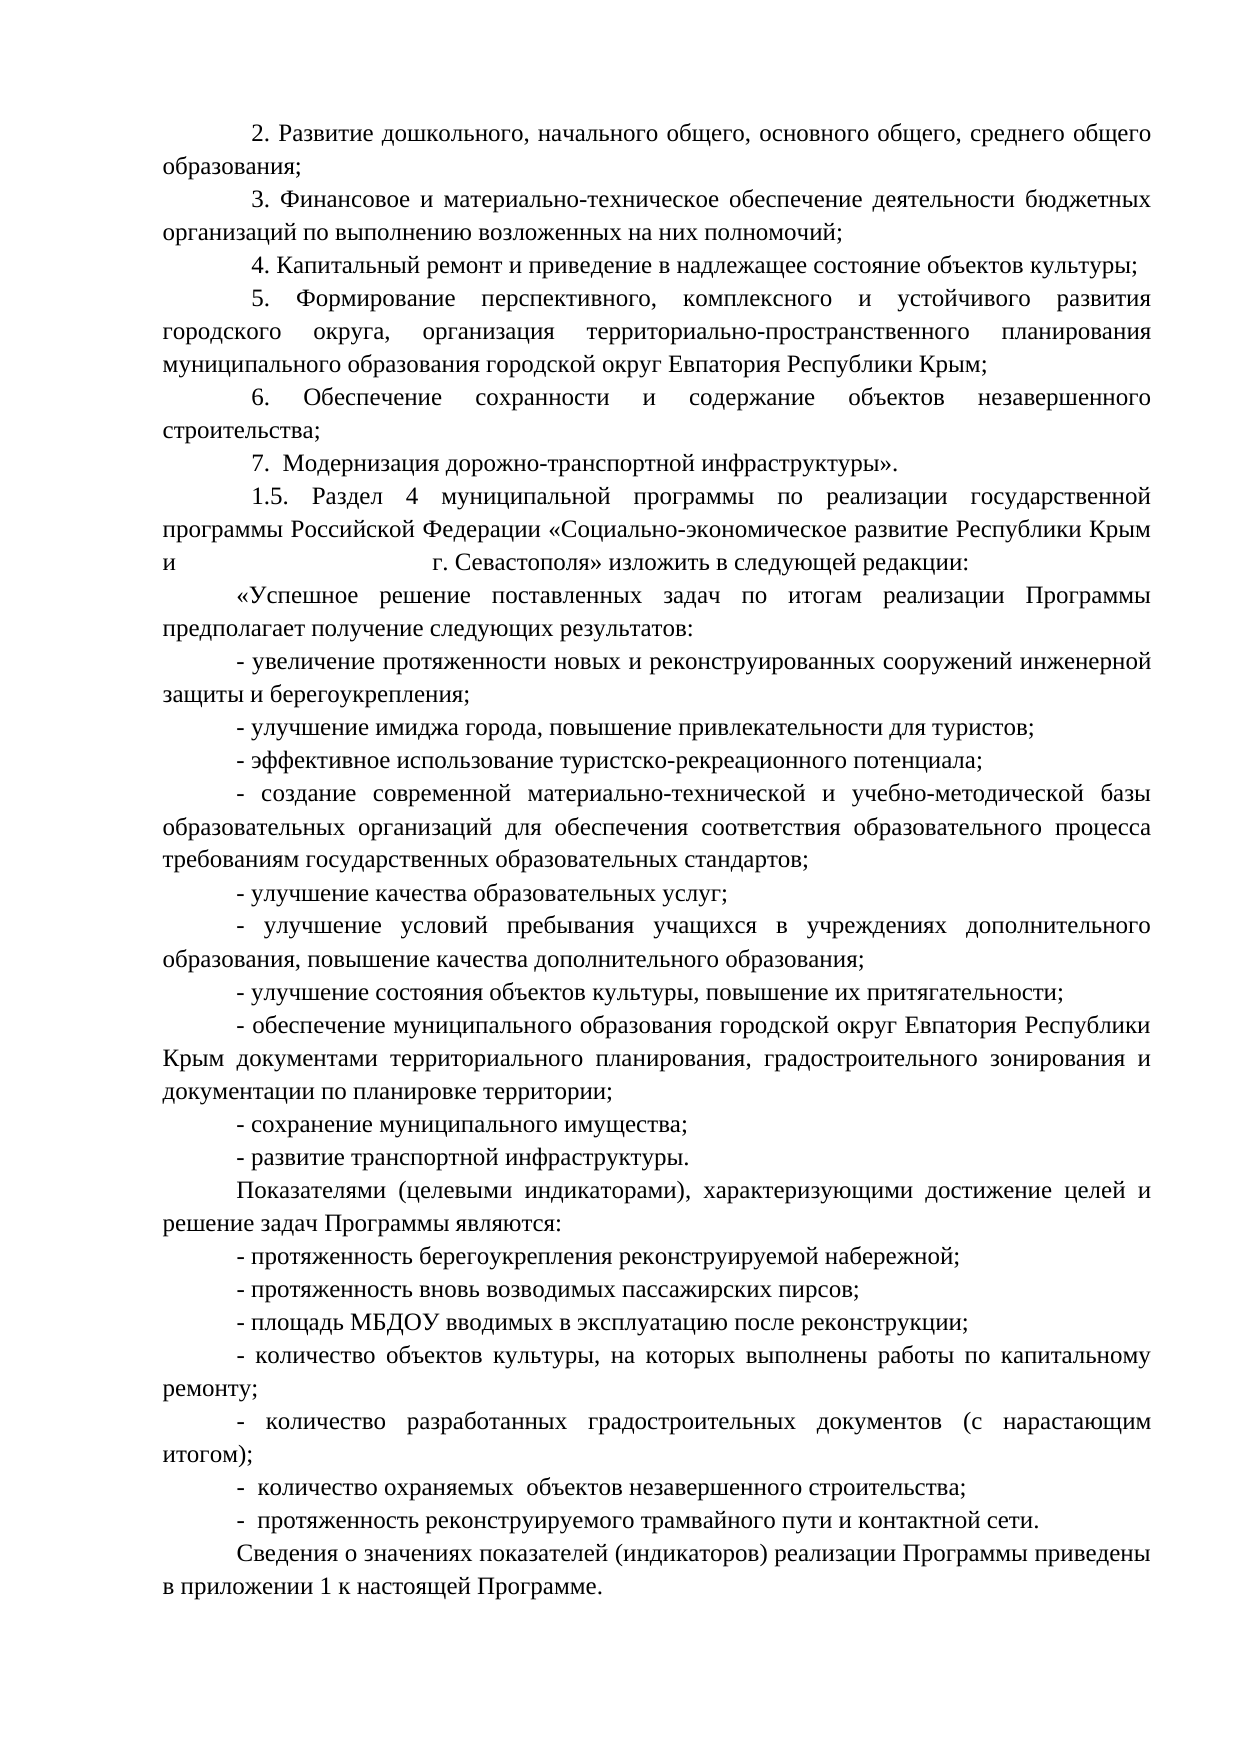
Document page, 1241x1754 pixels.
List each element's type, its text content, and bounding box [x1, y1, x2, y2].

text Показателями (целевыми индикаторами), характеризующими достижение целей и решение задач Программы являются: [162, 1175, 1152, 1237]
text 5. Формирование перспективного, комплексного и устойчивого развития городского округа, организация территориально-пространственного планирования муниципального образования городской округ Евпатория Республики Крым; [162, 283, 1152, 378]
text Сведения о значениях показателей (индикаторов) реализации Программы приведены в приложении 1 к настоящей Программе. [162, 1538, 1152, 1600]
text 3. Финансовое и материально-техническое обеспечение деятельности бюджетных организаций по выполнению возложенных на них полномочий; [162, 184, 1152, 246]
text «Успешное решение поставленных задач по итогам реализации Программы предполагает получение следующих результатов: [162, 580, 1152, 642]
text - количество охраняемых объектов незавершенного строительства; [162, 1472, 1152, 1501]
text 4. Капитальный ремонт и приведение в надлежащее состояние объектов культуры; [162, 250, 1152, 279]
text - улучшение условий пребывания учащихся в учреждениях дополнительного образования, повышение качества дополнительного образования; [162, 911, 1152, 972]
text 6. Обеспечение сохранности и содержание объектов незавершенного строительства; [162, 382, 1152, 444]
text - обеспечение муниципального образования городской округ Евпатория Республики Крым документами территориального планирования, градостроительного зонирования и документации по планировке территории; [162, 1010, 1152, 1104]
text - площадь МБДОУ вводимых в эксплуатацию после реконструкции; [162, 1307, 1152, 1336]
text - создание современной материально-технической и учебно-методической базы образовательных организаций для обеспечения соответствия образовательного процесса требованиям государственных образовательных стандартов; [162, 778, 1152, 873]
text - улучшение качества образовательных услуг; [162, 878, 1152, 906]
text - протяженность вновь возводимых пассажирских пирсов; [162, 1274, 1152, 1303]
text - протяженность берегоукрепления реконструируемой набережной; [162, 1241, 1152, 1269]
text 1.5. Раздел 4 муниципальной программы по реализации государственной программы Российской Федерации «Социально-экономическое развитие Республики Крым и г. Севастополя» изложить в следующей редакции: [162, 481, 1152, 576]
text - протяженность реконструируемого трамвайного пути и контактной сети. [162, 1505, 1152, 1534]
text - улучшение имиджа города, повышение привлекательности для туристов; [162, 712, 1152, 741]
text 7. Модернизация дорожно-транспортной инфраструктуры». [162, 448, 1152, 477]
text - эффективное использование туристско-рекреационного потенциала; [162, 746, 1152, 774]
text - увеличение протяженности новых и реконструированных сооружений инженерной защиты и берегоукрепления; [162, 646, 1152, 708]
text - улучшение состояния объектов культуры, повышение их притягательности; [162, 977, 1152, 1005]
text - сохранение муниципального имущества; [162, 1109, 1152, 1137]
text - развитие транспортной инфраструктуры. [162, 1142, 1152, 1171]
text 2. Развитие дошкольного, начального общего, основного общего, среднего общего образования; [162, 118, 1152, 180]
text - количество разработанных градостроительных документов (с нарастающим итогом); [162, 1406, 1152, 1468]
text - количество объектов культуры, на которых выполнены работы по капитальному ремонту; [162, 1340, 1152, 1402]
